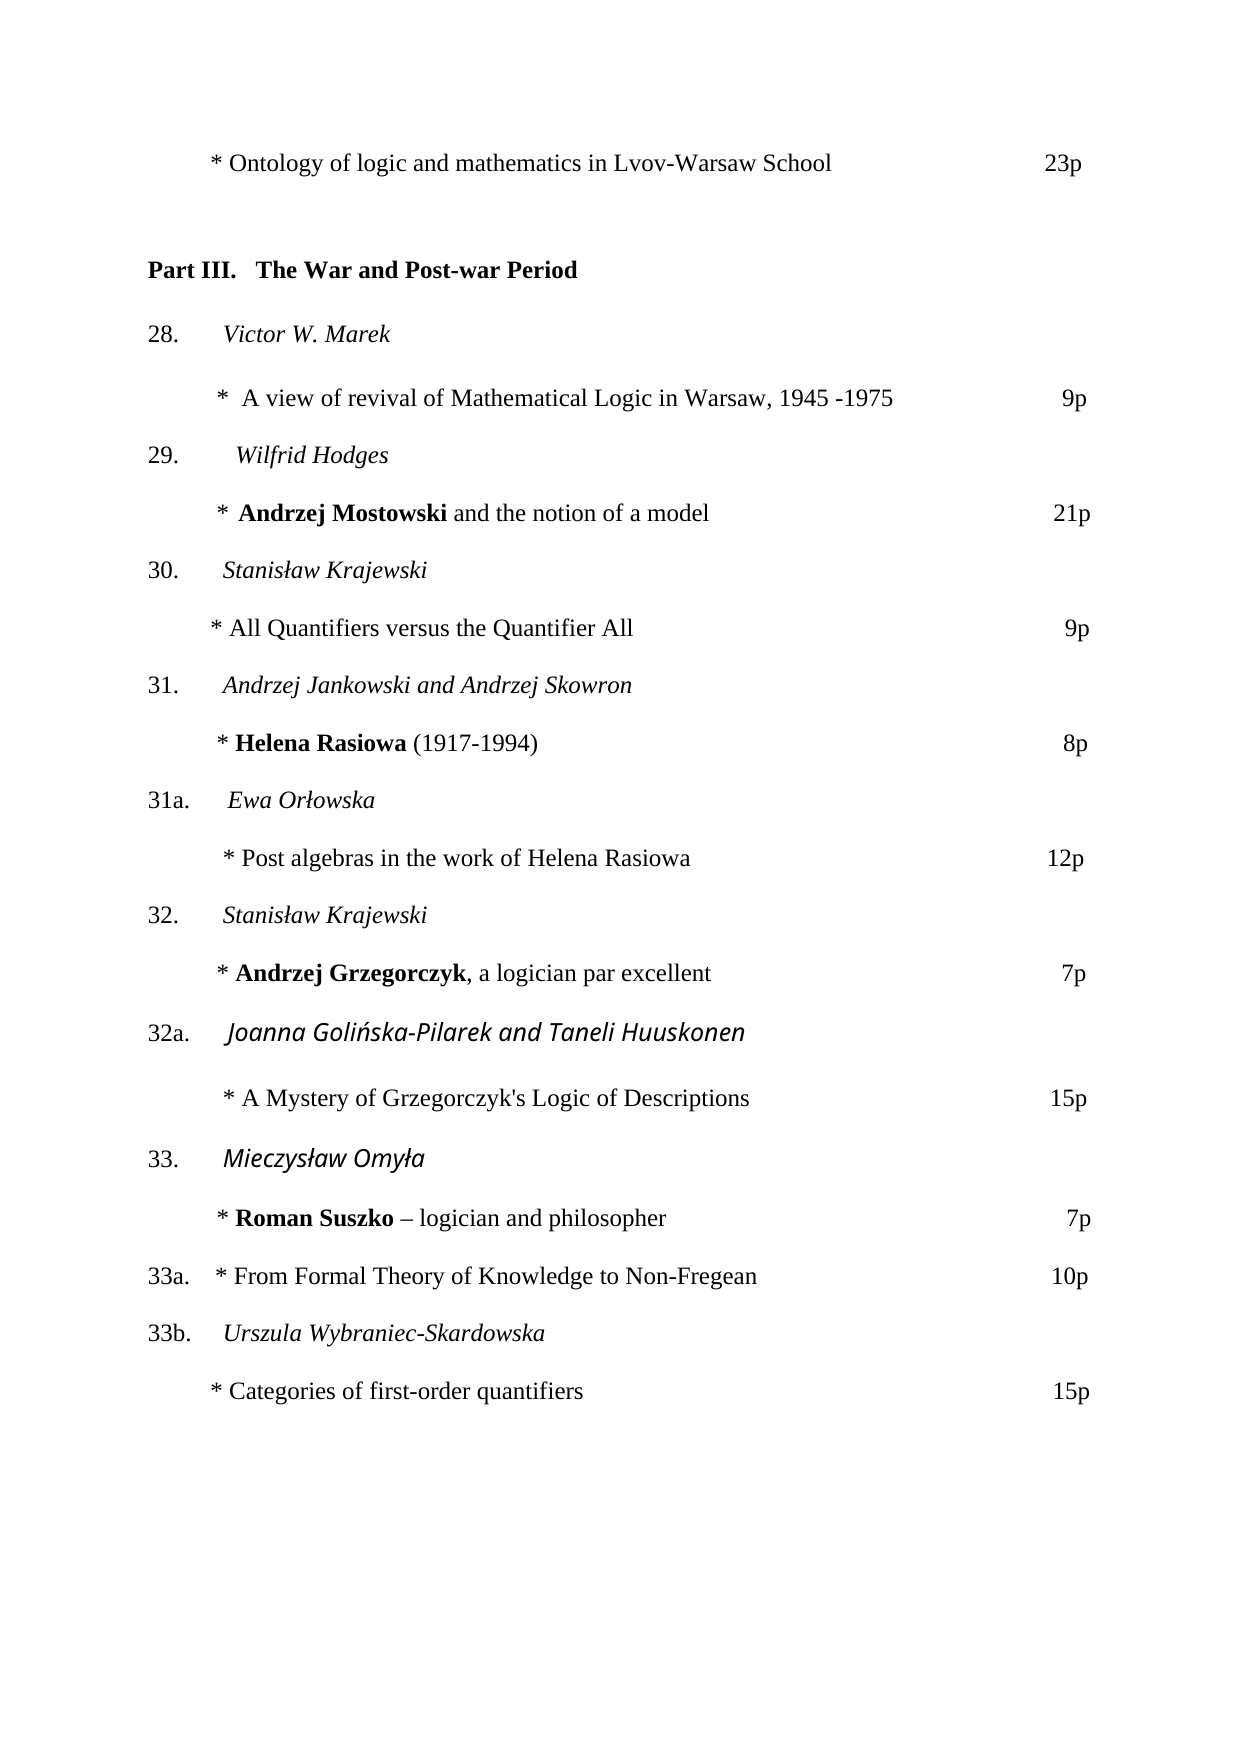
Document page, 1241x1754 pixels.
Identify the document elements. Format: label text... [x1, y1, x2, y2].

text * Post algebras in the work of Helena Rasiowa 12p [148, 843, 1093, 872]
text 32a. Joanna Golińska-Pilarek and Taneli Huuskonen [148, 1015, 1093, 1049]
text * Andrzej Grzegorczyk, a logician par excellent 7p [148, 958, 1093, 987]
text 33. Mieczysław Omyła [148, 1141, 1093, 1174]
text * Roman Suszko – logician and philosopher 7p [148, 1203, 1093, 1232]
text * A Mystery of Grzegorczyk's Logic of Descriptions 15p [148, 1083, 1093, 1112]
text Part III. The War and Post-war Period [148, 255, 1093, 284]
text 32. Stanisław Krajewski [148, 901, 1093, 929]
text 29. Wilfrid Hodges [148, 441, 1093, 469]
text 31. Andrzej Jankowski and Andrzej Skowron [148, 671, 1093, 699]
text 30. Stanisław Krajewski [148, 556, 1093, 584]
text * Andrzej Mostowski and the notion of a model 21p [148, 498, 1093, 527]
text * All Quantifiers versus the Quantifier All 9p [148, 613, 1093, 642]
text 33a. * From Formal Theory of Knowledge to Non-Fregean 10p [148, 1261, 1093, 1289]
text * A view of revival of Mathematical Logic in Warsaw, 1945 -1975 9p [148, 383, 1093, 412]
text 33b. Urszula Wybraniec-Skardowska [148, 1318, 1093, 1347]
text 31a. Ewa Orłowska [148, 786, 1093, 814]
text * Categories of first-order quantifiers 15p [148, 1376, 1093, 1404]
text * Helena Rasiowa (1917-1994) 8p [148, 728, 1093, 757]
text * Ontology of logic and mathematics in Lvov-Warsaw School 23p [148, 148, 1093, 176]
text 28. Victor W. Marek [148, 319, 1093, 348]
